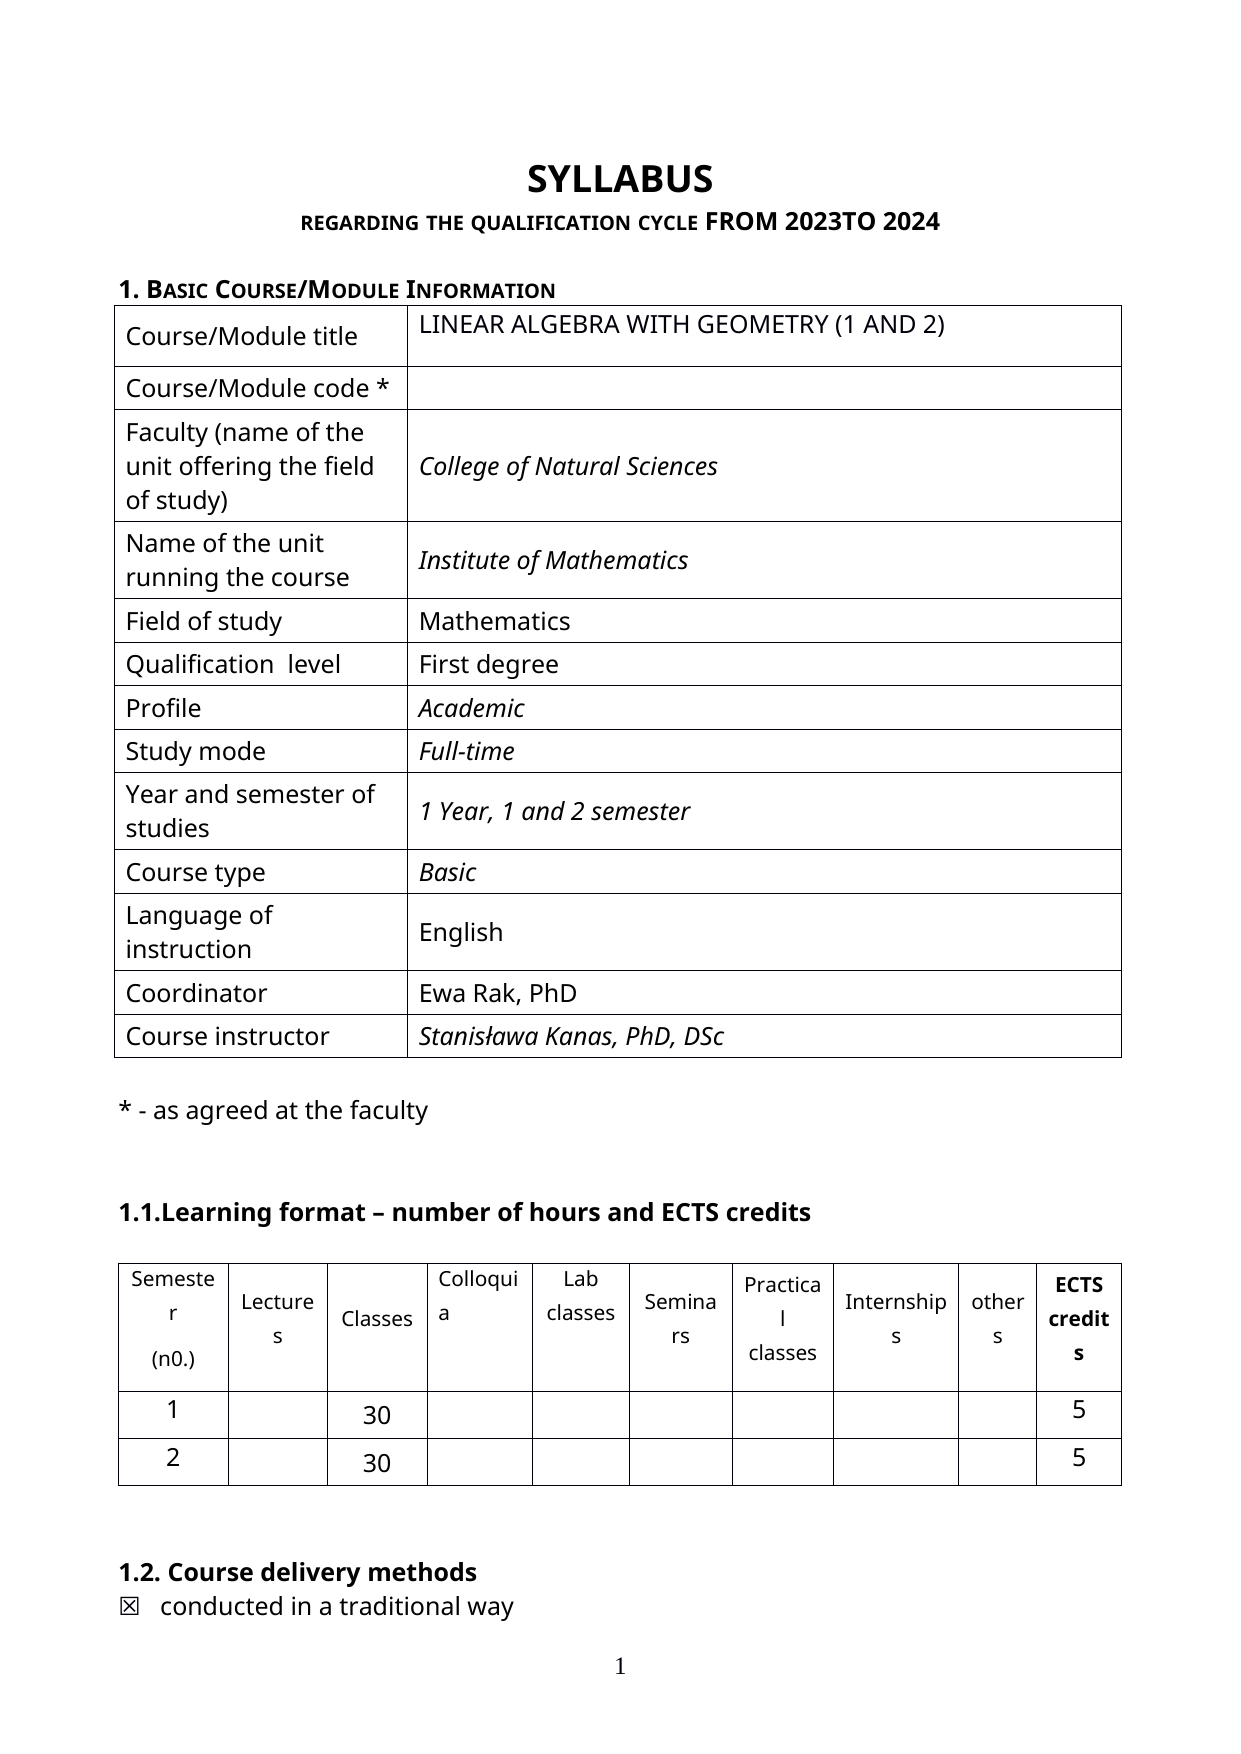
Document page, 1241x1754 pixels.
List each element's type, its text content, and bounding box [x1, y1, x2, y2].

table_header Linear algebra with geometry (1 and 2) [408, 306, 1121, 366]
table_cell Field of study [115, 599, 407, 642]
table_cell [408, 367, 1121, 409]
table_cell Basic [408, 850, 1121, 893]
text 1. Basic Course/Module Information [118, 271, 1122, 305]
table_header Classes [328, 1264, 427, 1391]
table_cell English [408, 894, 1121, 970]
table_cell 1 Year, 1 and 2 semester [408, 773, 1121, 849]
table_cell Coordinator [115, 971, 407, 1014]
table_cell Study mode [115, 730, 407, 772]
table_cell Course/Module code * [115, 367, 407, 409]
table_cell [533, 1392, 629, 1438]
table_cell Year and semester of studies [115, 773, 407, 849]
table_cell [733, 1392, 833, 1438]
table_cell 30 [328, 1392, 427, 1438]
table_cell College of Natural Sciences [408, 410, 1121, 521]
text * - as agreed at the faculty [118, 1092, 1122, 1126]
table_cell [428, 1392, 532, 1438]
table_header Lab classes [533, 1264, 629, 1391]
text 1.1.Learning format – number of hours and ECTS credits [118, 1194, 1122, 1228]
table_cell [959, 1392, 1036, 1438]
table_header Colloquia [428, 1264, 532, 1391]
table_cell [428, 1439, 532, 1485]
table_header Seminars [630, 1264, 732, 1391]
table_cell 5 [1037, 1392, 1121, 1438]
table_cell Course type [115, 850, 407, 893]
table_cell [229, 1392, 327, 1438]
table_cell [959, 1439, 1036, 1485]
table_cell Qualification level [115, 643, 407, 685]
table_cell Course instructor [115, 1015, 407, 1057]
table_cell Full-time [408, 730, 1121, 772]
table_cell Language of instruction [115, 894, 407, 970]
text ☒ conducted in a traditional way [118, 1588, 1122, 1623]
table_cell 5 [1037, 1439, 1121, 1485]
table_cell Ewa Rak, PhD [408, 971, 1121, 1014]
table_cell Institute of Mathematics [408, 522, 1121, 598]
table_cell [630, 1392, 732, 1438]
table_header others [959, 1264, 1036, 1391]
table_cell 1 [119, 1392, 228, 1438]
text regarding the qualification cycle FROM 2023TO 2024 [118, 203, 1122, 237]
table_cell [229, 1439, 327, 1485]
table_header Semester (n0.) [119, 1264, 228, 1391]
table_cell Stanisława Kanas, PhD, DSc [408, 1015, 1121, 1057]
table_header Internships [834, 1264, 958, 1391]
table_cell Name of the unit running the course [115, 522, 407, 598]
table_cell 2 [119, 1439, 228, 1485]
table_cell [630, 1439, 732, 1485]
table_cell Profile [115, 686, 407, 728]
table_cell [733, 1439, 833, 1485]
text 1.2. Course delivery methods [118, 1554, 1122, 1588]
table_header ECTS credits [1037, 1264, 1121, 1391]
table_cell Faculty (name of the unit offering the field of study) [115, 410, 407, 521]
table_cell [533, 1439, 629, 1485]
table_cell Mathematics [408, 599, 1121, 642]
table_header Practical classes [733, 1264, 833, 1391]
table_header Course/Module title [115, 306, 407, 366]
table_cell Academic [408, 686, 1121, 728]
table_cell 30 [328, 1439, 427, 1485]
table_cell [834, 1392, 958, 1438]
table_cell [834, 1439, 958, 1485]
table_header Lectures [229, 1264, 327, 1391]
text SYLLABUS [118, 152, 1122, 203]
table_cell First degree [408, 643, 1121, 685]
